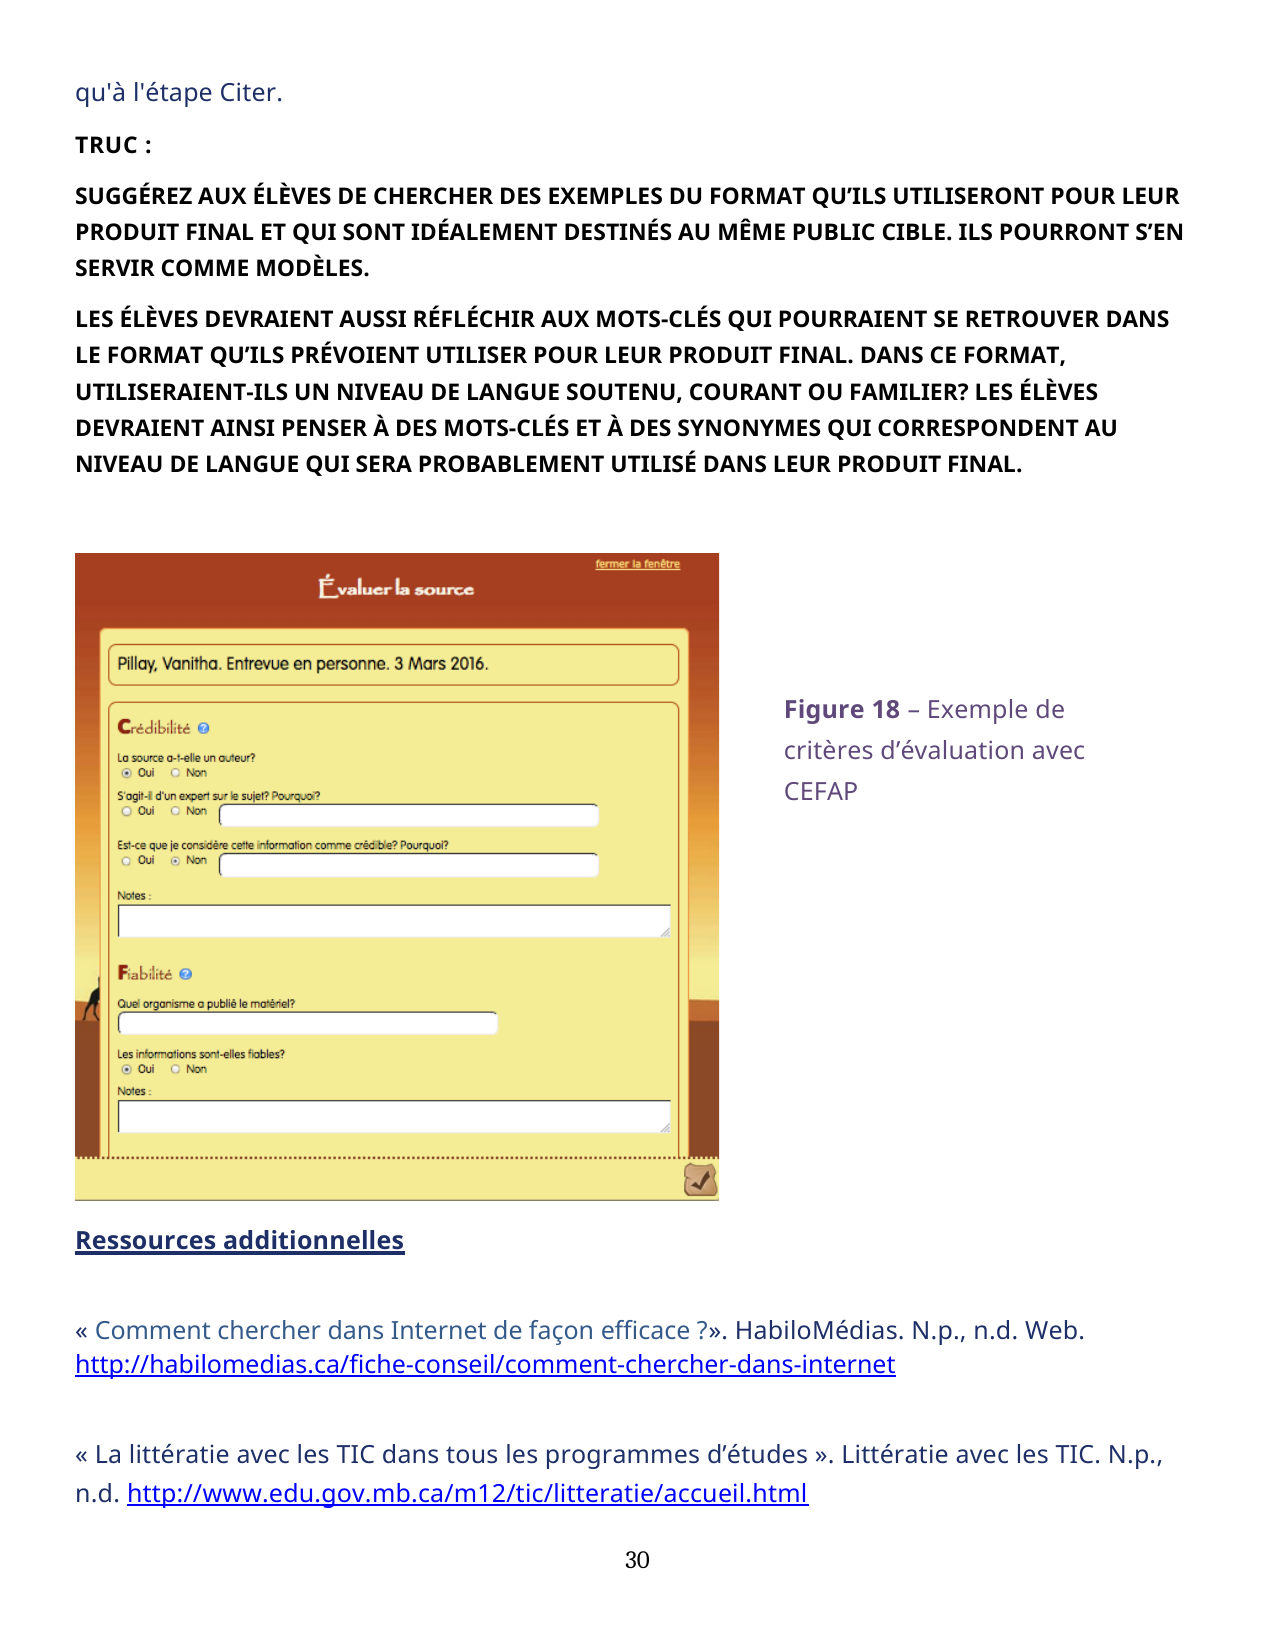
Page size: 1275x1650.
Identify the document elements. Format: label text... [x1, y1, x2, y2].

picture [75, 553, 720, 1201]
text Les élèves devraient aussi réfléchir aux mots-clés qui pourraient se retrouver dans le format qu’ils PRÉVOIENT utiliser pour leur produit final. Dans ce format, utiliseraient-ils un niveau de langue soutenu, courant ou familier? Les élèves devraient ainsi penser à des mots-clés et à des synonymes qui correspondent au niveau de langue qui sera probablement utilisé dans leur produit final. [75, 303, 1200, 479]
subtitle Ressources additionnelles [75, 1223, 1200, 1257]
subtitle « Comment chercher dans Internet de façon efficace ?». HabiloMédias. N.p., n.d. Web. http://habilomedias.ca/fiche-conseil/comment-chercher-dans-internet [75, 1312, 1200, 1380]
subtitle « La littératie avec les TIC dans tous les programmes d’études ». Littératie avec les TIC. N.p., n.d. http://www.edu.gov.mb.ca/m12/tic/litteratie/accueil.html [75, 1436, 1200, 1510]
subtitle TRUC : [75, 129, 1200, 160]
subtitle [75, 75, 1200, 109]
text Suggérez aux élèves de chercher des exemples du format qu’ils utiliseront pour leur produit final ET qui sont idéalement destinés au même public cible. Ils pourront s’en servir comme modèles. [75, 180, 1200, 284]
